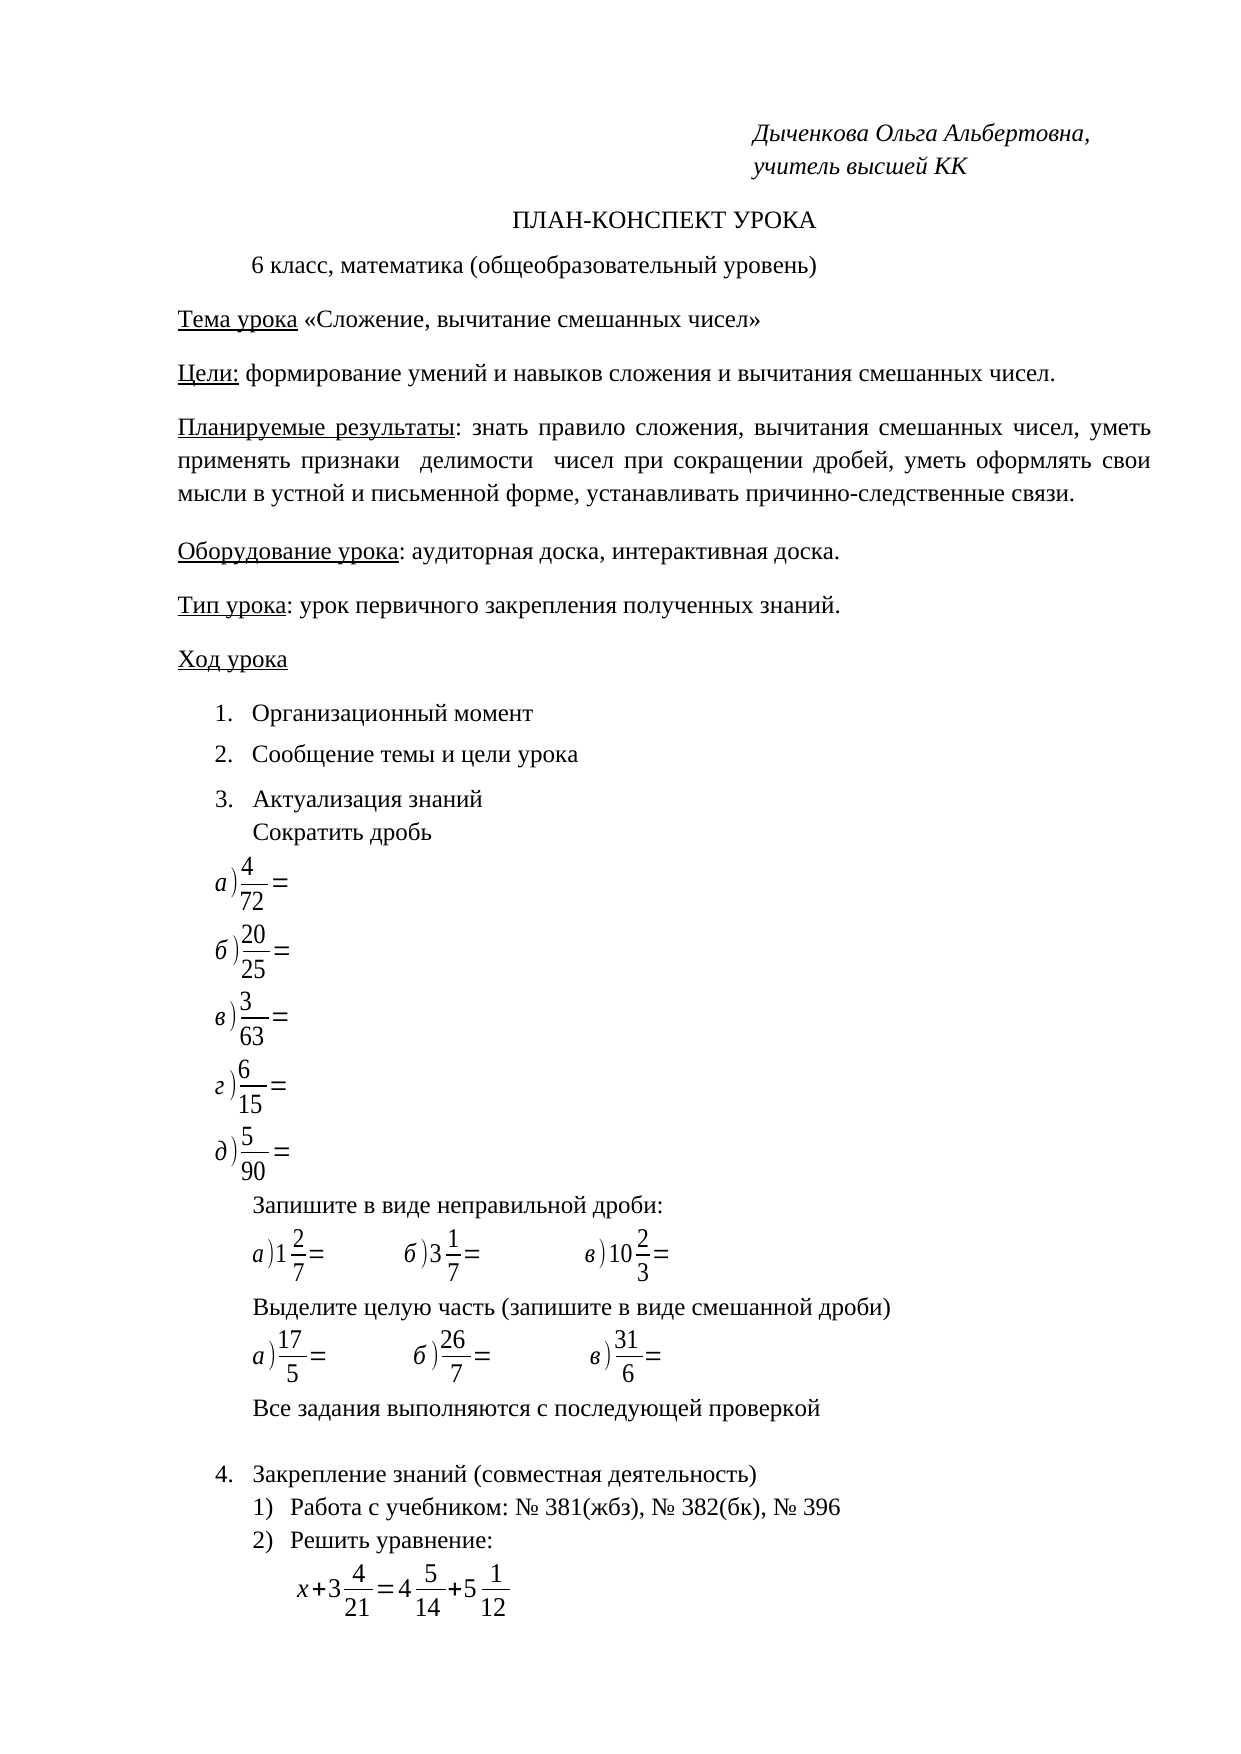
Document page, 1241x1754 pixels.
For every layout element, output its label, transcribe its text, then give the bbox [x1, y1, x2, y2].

text Тема урока «Сложение, вычитание смешанных чисел» [177, 304, 1152, 333]
text Оборудование урока: аудиторная доска, интерактивная доска. [177, 536, 1152, 565]
text 6 класс, математика (общеобразовательный уровень) [177, 251, 1152, 279]
list Актуализация знаний [215, 784, 1152, 813]
list Сократить дробь [252, 817, 1152, 846]
text ПЛАН-КОНСПЕКТ УРОКА [177, 205, 1152, 234]
text Дыченкова Ольга Альбертовна, [753, 118, 1152, 147]
list Решить уравнение: [252, 1525, 1152, 1554]
text Планируемые результаты: знать правило сложения, вычитания смешанных чисел, уметь применять признаки делимости чисел при сокращении дробей, уметь оформлять свои мысли в устной и письменной форме, устанавливать причинно-следственные связи. [177, 412, 1152, 507]
text Тип урока: урок первичного закрепления полученных знаний. [177, 590, 1152, 619]
text Цели: формирование умений и навыков сложения и вычитания смешанных чисел. [177, 358, 1152, 387]
list Организационный момент [214, 698, 1152, 726]
list Запишите в виде неправильной дроби: [252, 1191, 1152, 1219]
list Работа с учебником: № 381(жбз), № 382(бк), № 396 [252, 1492, 1152, 1521]
list Сообщение темы и цели урока [214, 739, 1152, 768]
text учитель высшей КК [753, 151, 1152, 180]
text Ход урока [177, 644, 1152, 673]
list Выделите целую часть (запишите в виде смешанной дроби) [252, 1292, 1152, 1321]
list Закрепление знаний (совместная деятельность) [215, 1459, 1152, 1488]
list Все задания выполняются с последующей проверкой [252, 1393, 1152, 1422]
